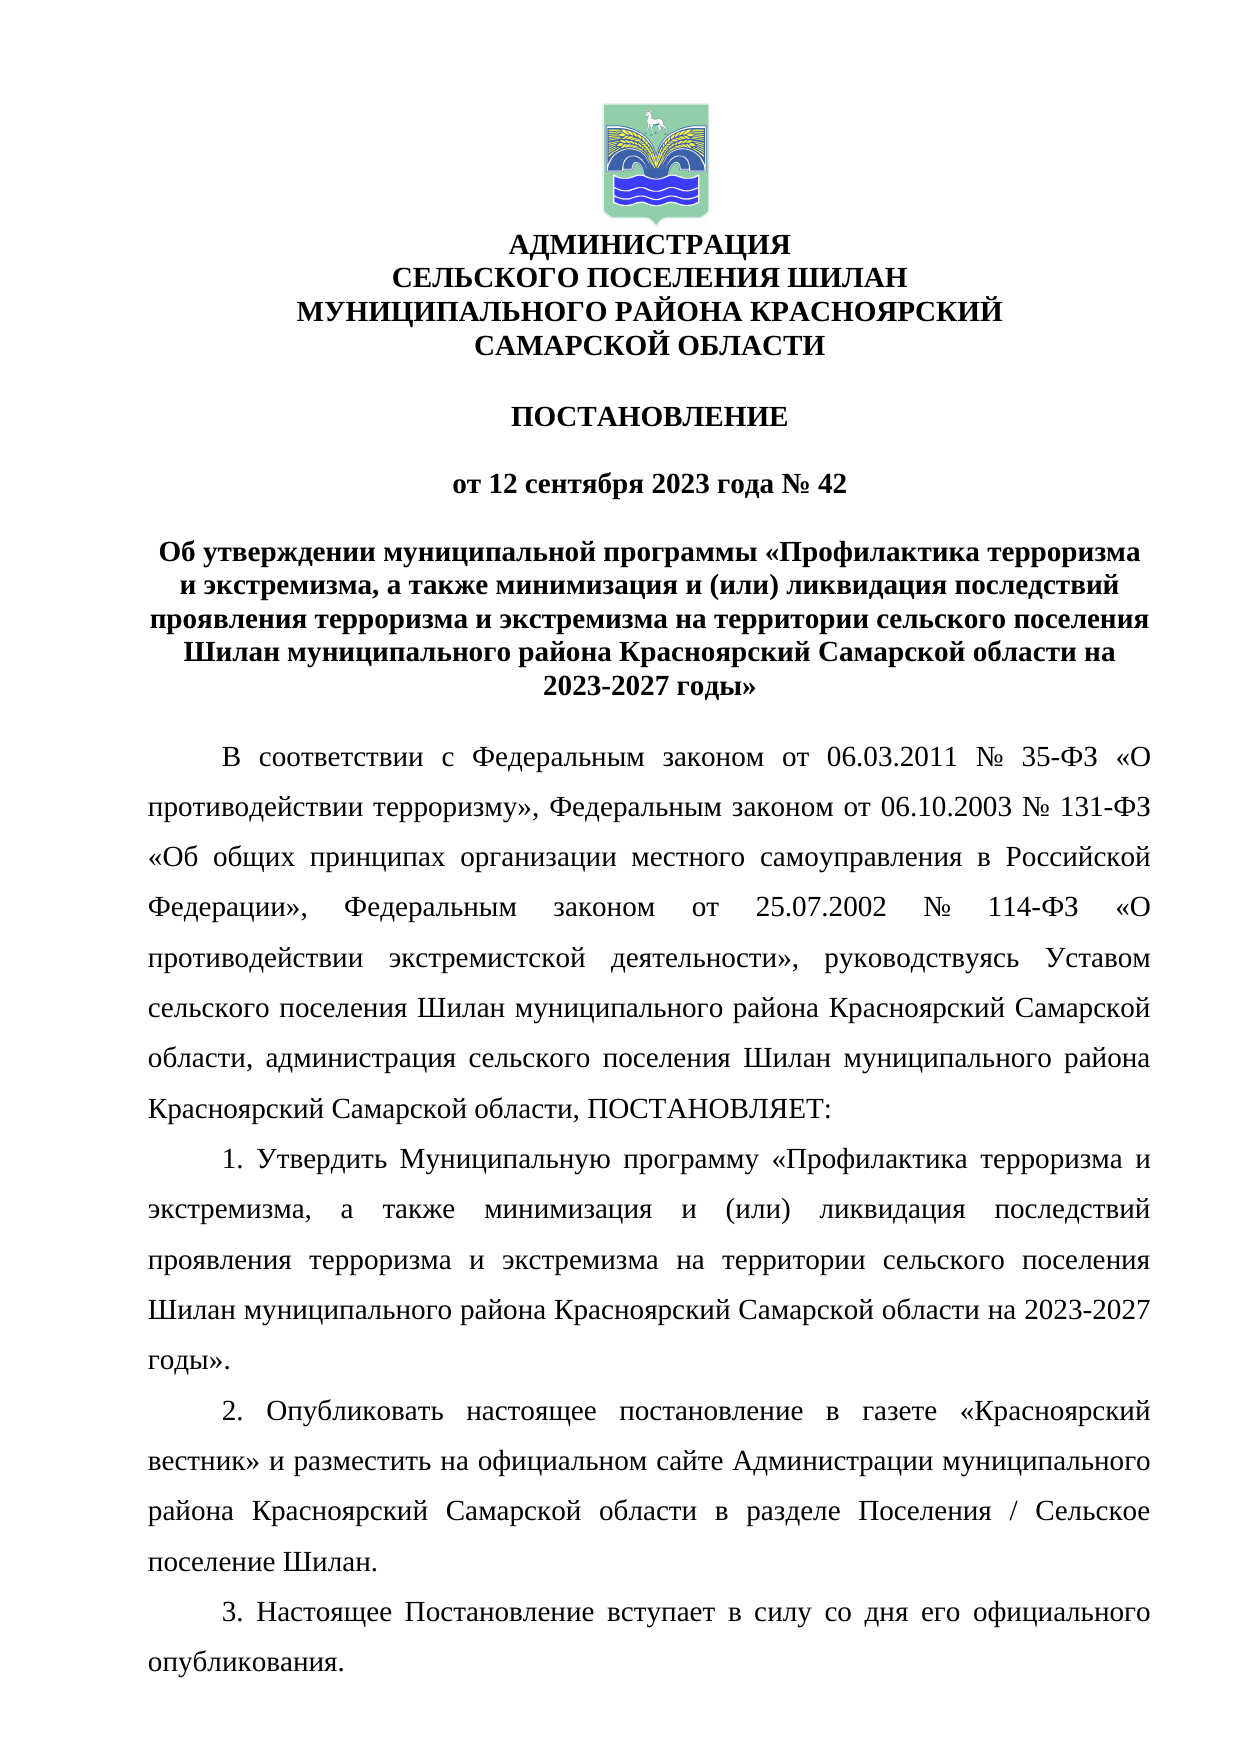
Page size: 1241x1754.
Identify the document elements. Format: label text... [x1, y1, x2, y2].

text САМАРСКОЙ ОБЛАСТИ [148, 328, 1152, 361]
text 3. Настоящее Постановление вступает в силу со дня его официального опубликования. [148, 1594, 1152, 1678]
text Об утверждении муниципальной программы «Профилактика терроризма и экстремизма, а также минимизация и (или) ликвидация последствий проявления терроризма и экстремизма на территории сельского поселения Шилан муниципального района Красноярский Самарской области на 2023-2027 годы» [148, 534, 1152, 701]
text ПОСТАНОВЛЕНИЕ [148, 399, 1152, 433]
text В соответствии с Федеральным законом от 06.03.2011 № 35-ФЗ «О противодействии терроризму», Федеральным законом от 06.10.2003 № 131-ФЗ «Об общих принципах организации местного самоуправления в Российской Федерации», Федеральным законом от 25.07.2002 № 114-ФЗ «О противодействии экстремистской деятельности», руководствуясь Уставом сельского поселения Шилан муниципального района Красноярский Самарской области, администрация сельского поселения Шилан муниципального района Красноярский Самарской области, ПОСТАНОВЛЯЕТ: [148, 739, 1152, 1124]
text 1. Утвердить Муниципальную программу «Профилактика терроризма и экстремизма, а также минимизация и (или) ликвидация последствий проявления терроризма и экстремизма на территории сельского поселения Шилан муниципального района Красноярский Самарской области на 2023-2027 годы». [148, 1141, 1152, 1376]
text - обеспечение антитеррористической безопасности граждан в период подготовки и проведения выборных кампаний, праздничных, культурных, спортивных мероприятий с массовым участием граждан. [602, 103, 710, 227]
text АДМИНИСТРАЦИЯ [148, 103, 1152, 261]
text 2. Опубликовать настоящее постановление в газете «Красноярский вестник» и разместить на официальном сайте Администрации муниципального района Красноярский Самарской области в разделе Поселения / Сельское поселение Шилан. [148, 1393, 1152, 1577]
text МУНИЦИПАЛЬНОГО РАЙОНА КРАСНОЯРСКИЙ [148, 294, 1152, 328]
text СЕЛЬСКОГО ПОСЕЛЕНИЯ ШИЛАН [148, 261, 1152, 294]
text от 12 сентября 2023 года № 42 [148, 467, 1152, 500]
